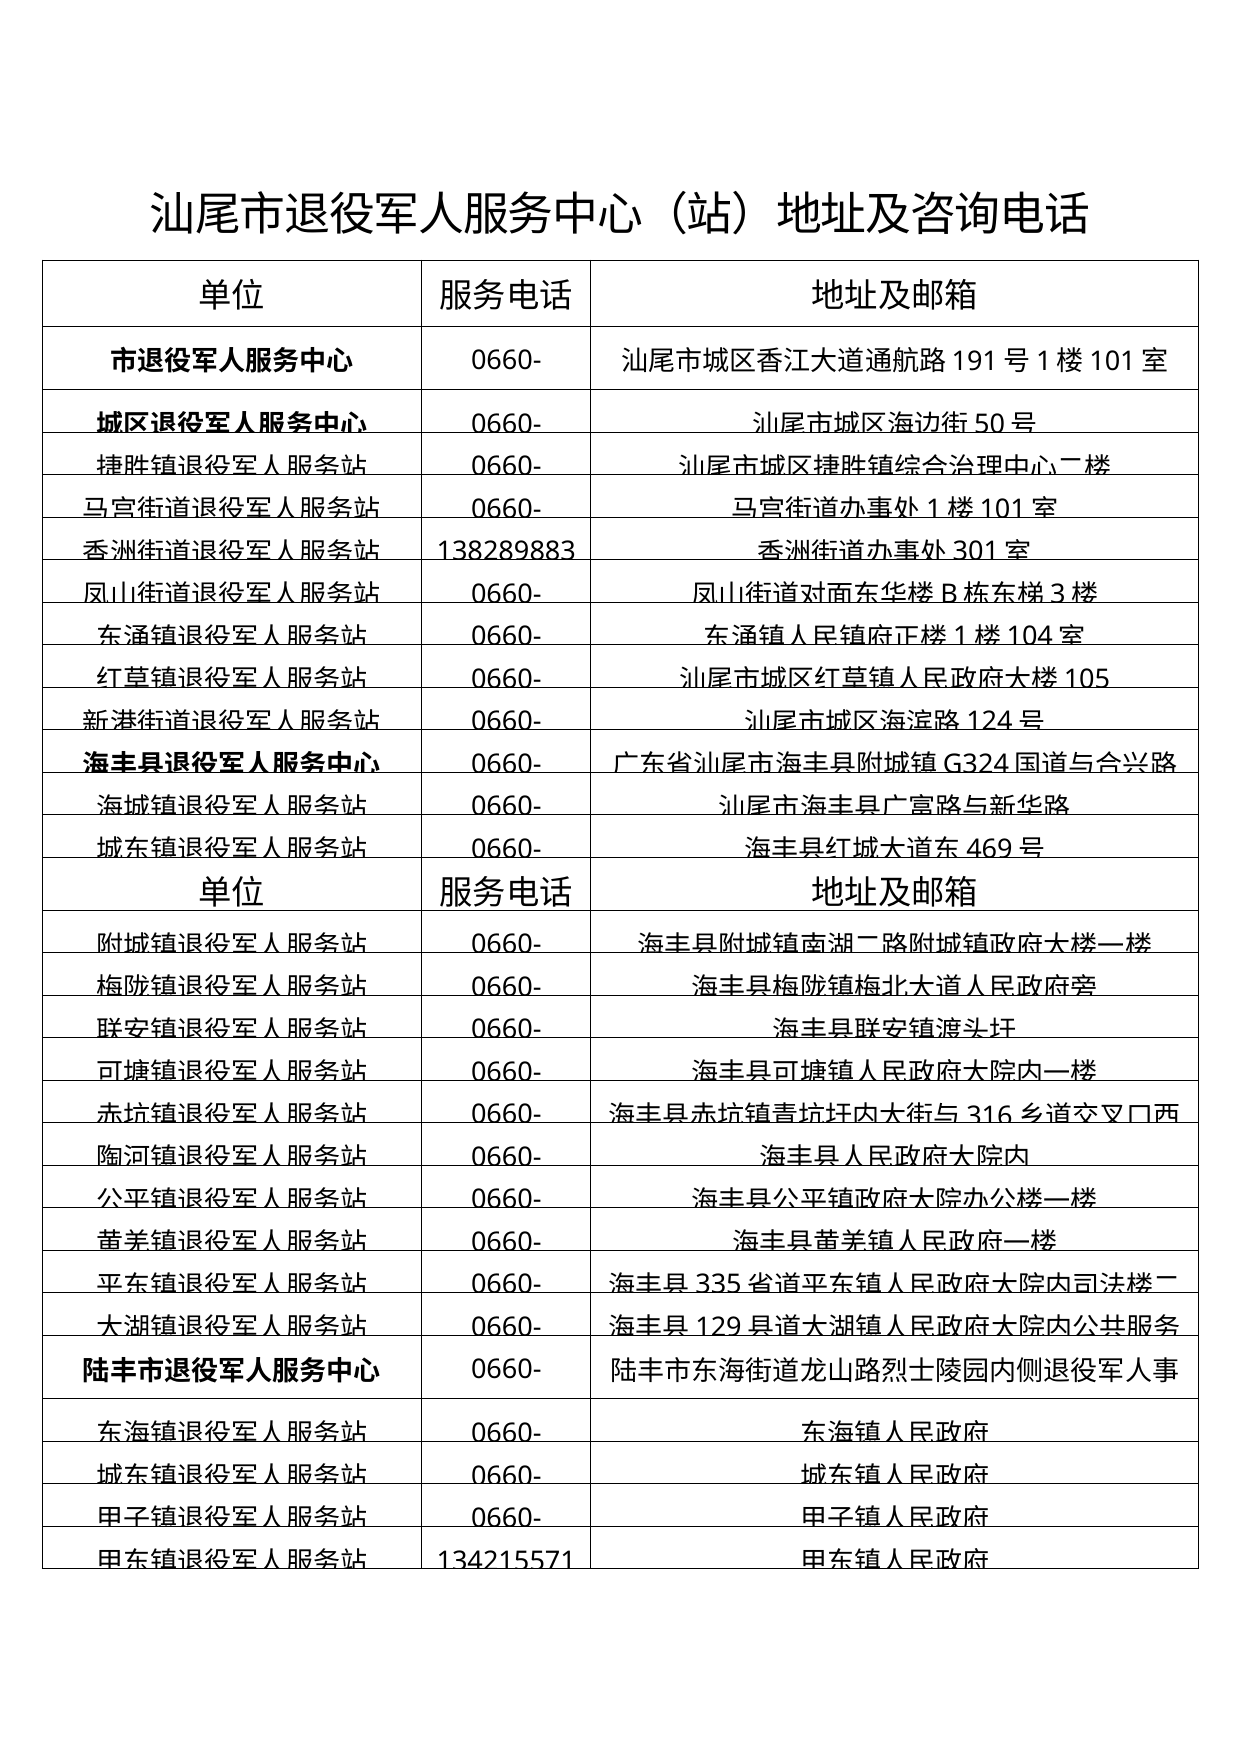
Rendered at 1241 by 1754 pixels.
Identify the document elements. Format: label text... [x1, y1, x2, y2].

table_cell 0660-6355800 [422, 911, 590, 952]
table_cell 东涌镇退役军人服务站 [43, 603, 421, 644]
table_cell 附城镇退役军人服务站 [43, 911, 421, 952]
table_cell 东海镇人民政府 [591, 1399, 1198, 1441]
table_cell 凤山街道退役军人服务站 [43, 560, 421, 602]
table_cell 0660-6411118 [422, 815, 590, 857]
table_cell 联安镇退役军人服务站 [43, 996, 421, 1037]
table_cell 0660-6650188 [422, 953, 590, 995]
table_cell 红草镇退役军人服务站 [43, 645, 421, 687]
table_cell 平东镇退役军人服务站 [43, 1251, 421, 1292]
table_cell 甲子镇人民政府 [591, 1484, 1198, 1526]
table_cell 地址及邮箱 [591, 261, 1198, 326]
table_cell 梅陇镇退役军人服务站 [43, 953, 421, 995]
table_cell 城东镇退役军人服务站 [43, 1442, 421, 1483]
table_cell 0660-8826996 [422, 1336, 590, 1398]
table_cell 海丰县人民政府大院内 [591, 1123, 1198, 1165]
table_cell 凤山街道对面东华楼B栋东梯3楼 [591, 560, 1198, 602]
table_cell 海丰县黄羌镇人民政府一楼 [591, 1208, 1198, 1250]
table_cell 0660-6743037 [422, 1081, 590, 1122]
table_cell 广东省汕尾市海丰县附城镇G324国道与合兴路交界处468号 [591, 730, 1198, 772]
table_cell 13828988328 [422, 518, 590, 559]
table_cell 大湖镇退役军人服务站 [43, 1293, 421, 1335]
table_cell 新港街道退役军人服务站 [43, 688, 421, 729]
table_cell 0660-8909617 [422, 1399, 590, 1441]
table_cell 单位 [43, 261, 421, 326]
table_cell 0660-6600800 [422, 730, 590, 772]
table_cell 13421557176 [422, 1527, 590, 1568]
table_cell 海城镇退役军人服务站 [43, 773, 421, 814]
table_cell 市退役军人服务中心 [43, 327, 421, 389]
table_cell 汕尾市城区香江大道通航路191号1楼101室 fwzx3238009@163.com [591, 327, 1198, 389]
table_cell 0660-3238009 [422, 327, 590, 389]
table_cell 0660-3489186 [422, 475, 590, 517]
table_cell 赤坑镇退役军人服务站 [43, 1081, 421, 1122]
table_cell 汕尾市海丰县广富路与新华路 交叉口西100米 [591, 773, 1198, 814]
table_cell 海丰县335省道平东镇人民政府大院内司法楼二楼 [591, 1251, 1198, 1292]
table_cell 城东镇人民政府 [591, 1442, 1198, 1483]
table_cell 甲子镇退役军人服务站 [43, 1484, 421, 1526]
table_cell 0660-6756148 [422, 1251, 590, 1292]
table_cell 海丰县红城大道东469号 [591, 815, 1198, 857]
table_cell 海丰县联安镇渡头圩 [591, 996, 1198, 1037]
table_cell 地址及邮箱 [591, 858, 1198, 910]
table_cell 0660-6731148 [422, 996, 590, 1037]
table_cell 马宫街道退役军人服务站 [43, 475, 421, 517]
table_cell 服务电话 [422, 858, 590, 910]
table_cell 甲东镇退役军人服务站 [43, 1527, 421, 1568]
table_cell 海丰县赤坑镇青坑圩内大街与316乡道交叉口西北50米 [591, 1081, 1198, 1122]
table_cell 0660-6365206 [422, 1038, 590, 1080]
table_cell 陶河镇退役军人服务站 [43, 1123, 421, 1165]
table_cell 汕尾市城区红草镇人民政府大楼105 [591, 645, 1198, 687]
table_cell 东海镇退役军人服务站 [43, 1399, 421, 1441]
table_header 汕尾市退役军人服务中心（站）地址及咨询电话 [42, 162, 1198, 259]
table_cell 0660-6748118 [422, 1293, 590, 1335]
table_cell 汕尾市城区海滨路124号 [591, 688, 1198, 729]
table_cell 海丰县公平镇政府大院办公楼一楼 [591, 1166, 1198, 1207]
table_cell 公平镇退役军人服务站 [43, 1166, 421, 1207]
table_cell 0660-3474398 [422, 603, 590, 644]
table_cell 0660-8902813 [422, 1442, 590, 1483]
table_cell 黄羌镇退役军人服务站 [43, 1208, 421, 1250]
table_cell 0660-3222082 [422, 560, 590, 602]
table_cell 东涌镇人民镇府正楼1楼104室 [591, 603, 1198, 644]
table_cell 海丰县梅陇镇梅北大道人民政府旁 [591, 953, 1198, 995]
table_cell 0660-6758468 [422, 1208, 590, 1250]
table_cell 0660-3468148 [422, 433, 590, 474]
table_cell 陆丰市东海街道龙山路烈士陵园内侧退役军人事务局 lftyjrfwzx@163.com [591, 1336, 1198, 1398]
table_cell 马宫街道办事处1楼101室 [591, 475, 1198, 517]
table_cell 0660-3443443 [422, 645, 590, 687]
table_cell 海丰县129县道大湖镇人民政府大院内公共服务中心二楼 [591, 1293, 1198, 1335]
table_cell 陆丰市退役军人服务中心 [43, 1336, 421, 1398]
table_cell 海丰县附城镇南湖二路附城镇政府大楼一楼 [591, 911, 1198, 952]
table_cell 汕尾市城区捷胜镇综合治理中心二楼 [591, 433, 1198, 474]
table_cell 香洲街道办事处301室 [591, 518, 1198, 559]
table_cell 0660-8553339 [422, 1484, 590, 1526]
table_cell 0660-3698033 [422, 390, 590, 432]
table_cell 香洲街道退役军人服务站 [43, 518, 421, 559]
table_cell 城区退役军人服务中心 [43, 390, 421, 432]
table_cell 捷胜镇退役军人服务站 [43, 433, 421, 474]
table_cell 0660-6688192 [422, 773, 590, 814]
table_cell 单位 [43, 858, 421, 910]
table_cell 海丰县退役军人服务中心 [43, 730, 421, 772]
table_cell 汕尾市城区海边街50号 [591, 390, 1198, 432]
table_cell 海丰县可塘镇人民政府大院内一楼 [591, 1038, 1198, 1080]
table_cell 0660-3329075 [422, 688, 590, 729]
table_cell 0660-6580239 [422, 1166, 590, 1207]
table_cell 可塘镇退役军人服务站 [43, 1038, 421, 1080]
table_cell 甲东镇人民政府 [591, 1527, 1198, 1568]
table_cell 城东镇退役军人服务站 [43, 815, 421, 857]
table_cell 服务电话 [422, 261, 590, 326]
table_cell 0660-6751193 [422, 1123, 590, 1165]
